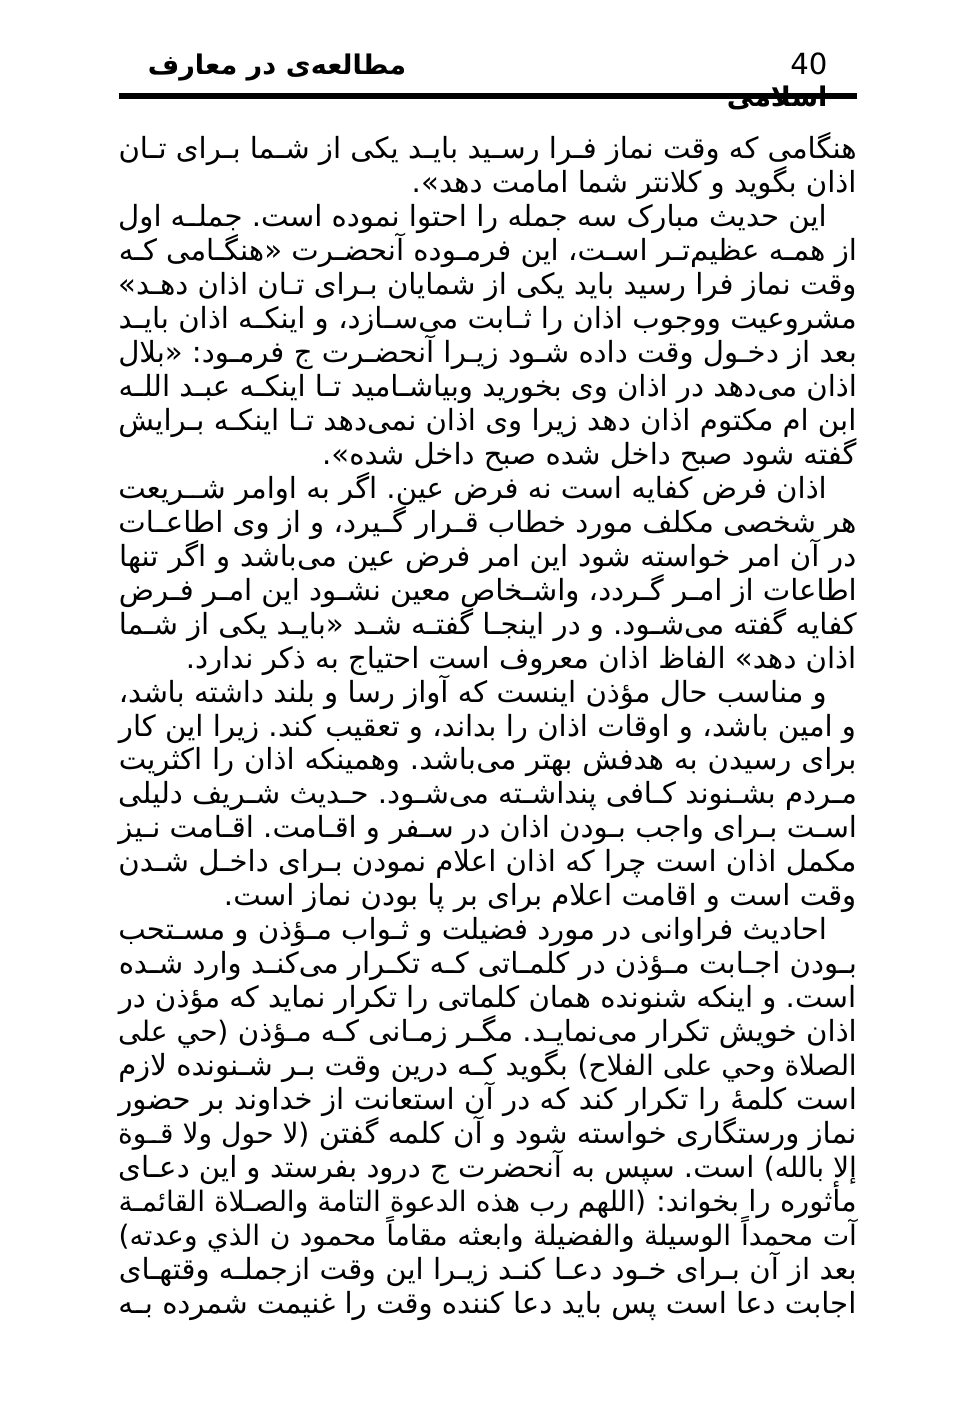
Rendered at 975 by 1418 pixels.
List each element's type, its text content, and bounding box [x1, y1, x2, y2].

text اذان فرض کفایه است نه فرض عین. اگر به اوامر شریعت هر شخصی مکلف مورد خطاب قرار گیرد، و از وی اطاعات در آن امر خواسته شود این امر فرض عین می‌باشد و اگر تنها اطاعات از امر گردد، واشخاص معین نشود این امر فرض کفایه گفته می‌شود. و در اینجا گفته شد «باید یکی از شما اذان دهد» الفاظ اذان معروف است احتیاج به ذکر ندارد. [118, 471, 857, 675]
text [118, 132, 857, 199]
text این حدیث مبارک سه جمله را احتوا نموده است. جمله اول از همه عظیم‌تر است، این فرموده آنحضرت «هنگامی که وقت نماز فرا رسید باید یکی از شمایان برای تان اذان دهد» مشروعیت ووجوب اذان را ثابت می‌سازد، و اینکه اذان باید بعد از دخول وقت داده شود زیرا آنحضرت ج فرمود: «بلال اذان می‌دهد در اذان وی بخورید وبیاشامید تا اینکه عبد الله ابن ام مکتوم اذان دهد زیرا وی اذان نمی‌دهد تا اینکه برایش گفته شود صبح داخل شده صبح داخل شده». [118, 199, 857, 471]
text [118, 913, 857, 1320]
text و مناسب حال مؤذن اینست که آواز رسا و بلند داشته باشد، و امین باشد، و اوقات اذان را بداند، و تعقیب کند. زیرا این کار برای رسیدن به هدفش بهتر می‌باشد. وهمینکه اذان را اکثریت مردم بشنوند کافی پنداشته می‌شود. حدیث شریف دلیلی است برای واجب بودن اذان در سفر و اقامت. اقامت نیز مکمل اذان است چرا که اذان اعلام نمودن برای داخل شدن وقت است و اقامت اعلام برای بر پا بودن نماز است. [118, 675, 857, 913]
